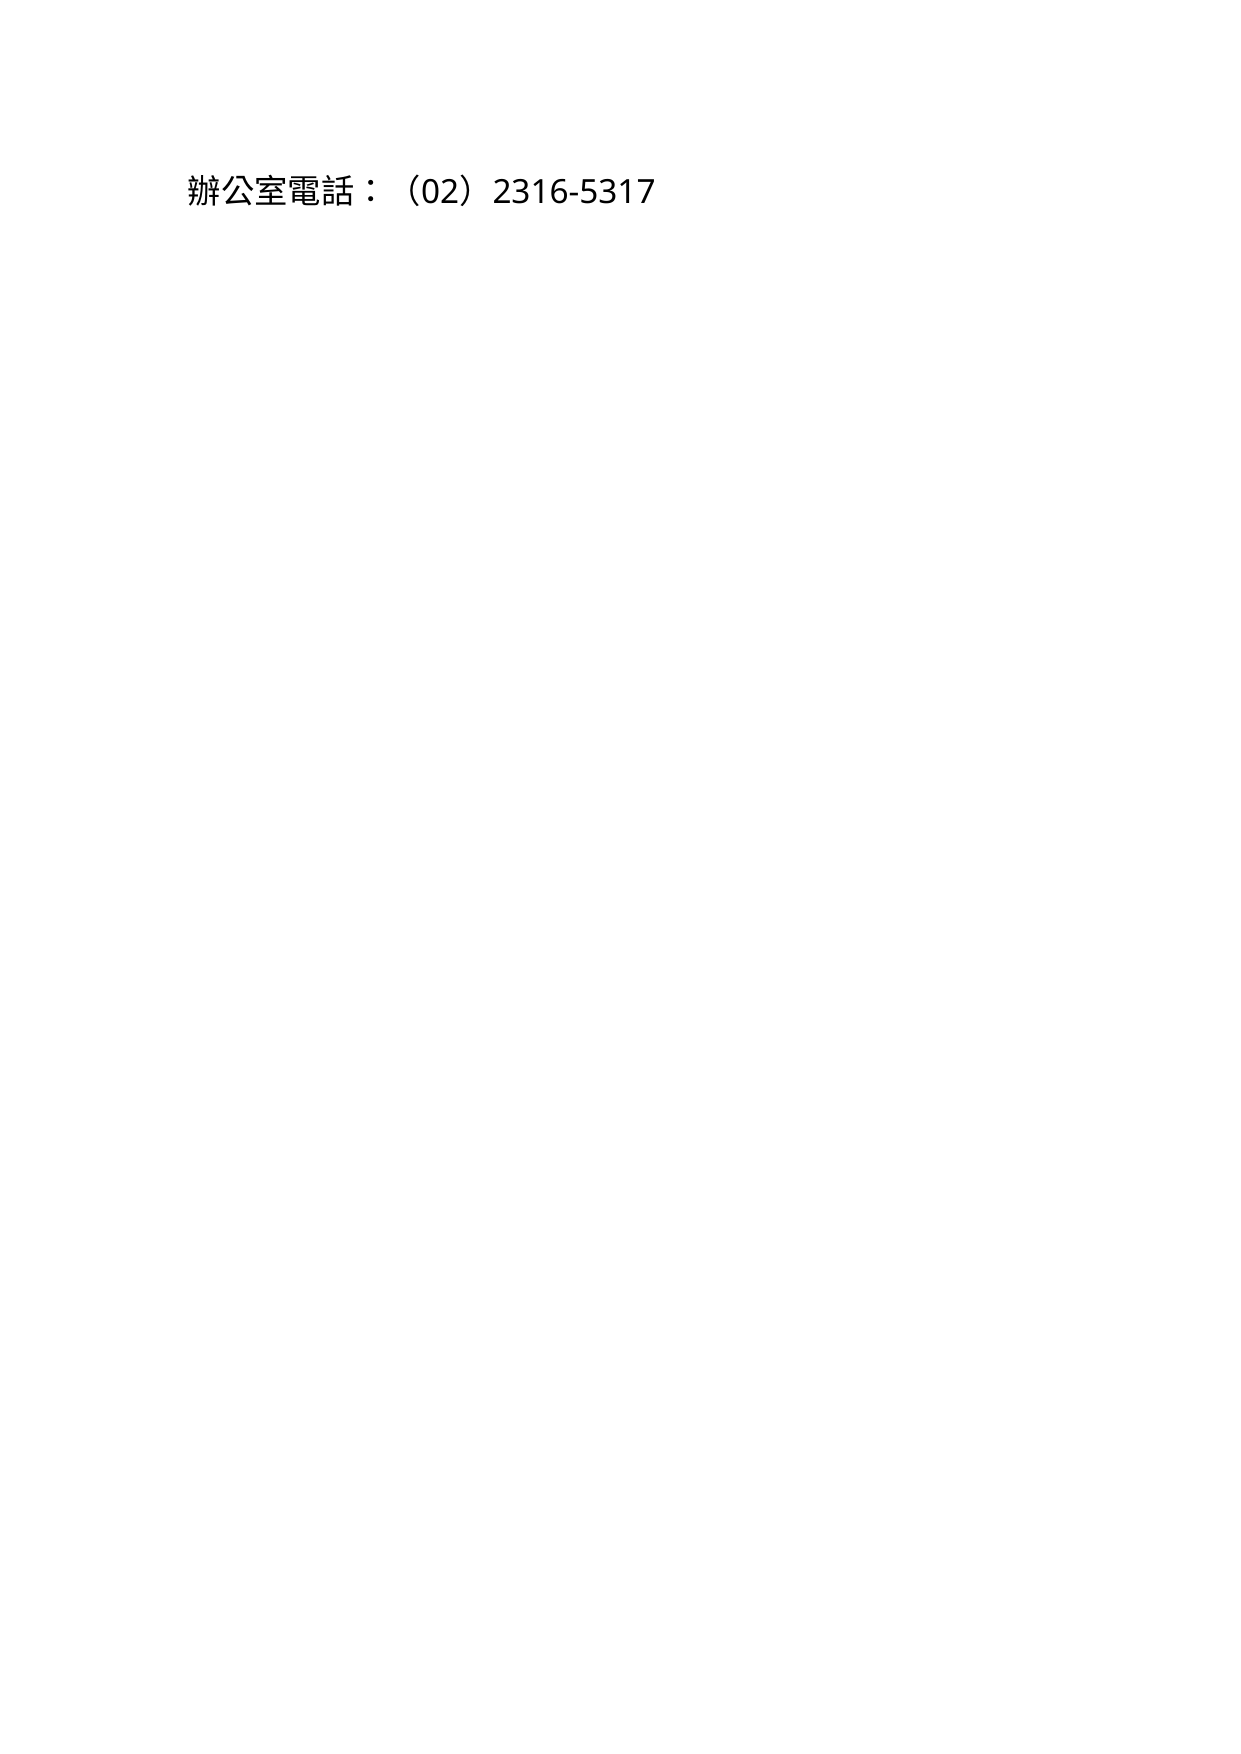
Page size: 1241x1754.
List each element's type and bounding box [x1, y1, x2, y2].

text [187, 164, 1053, 213]
